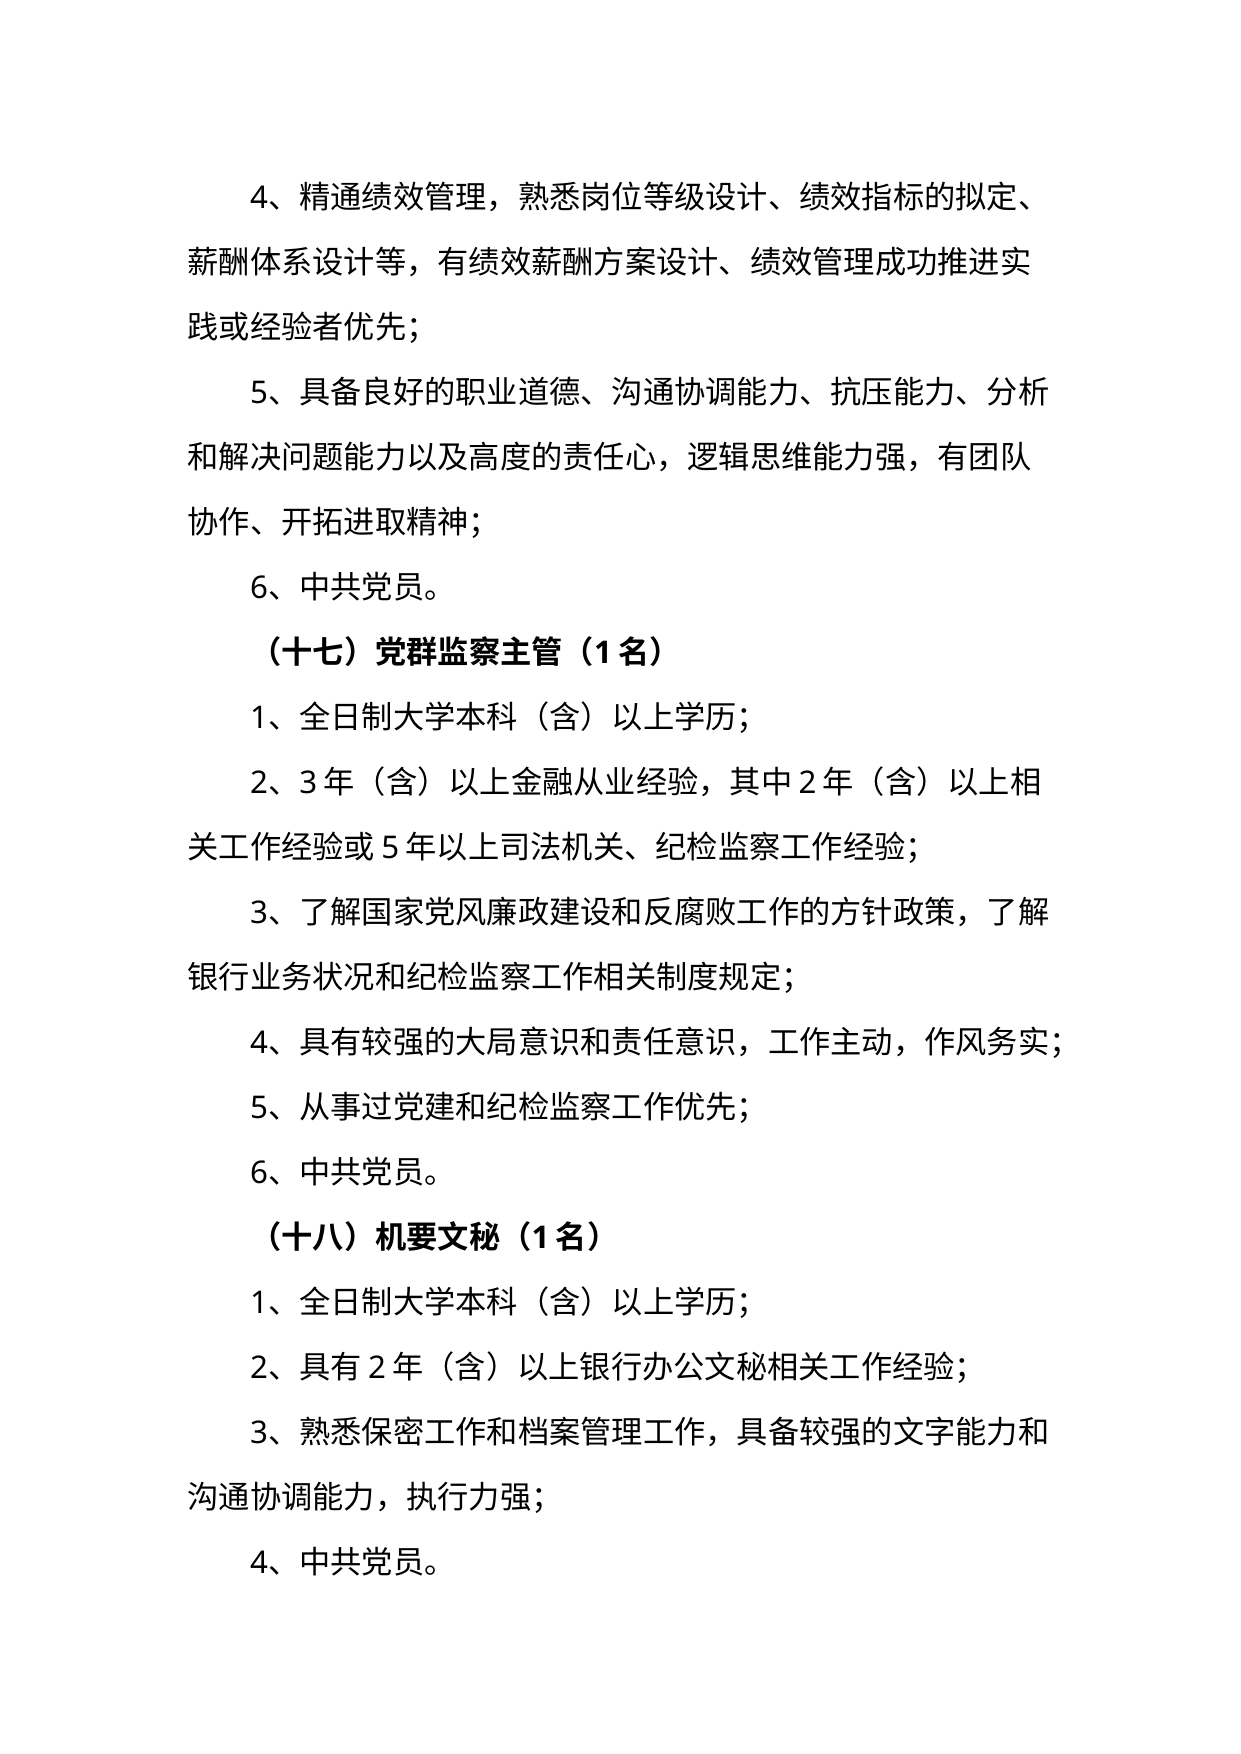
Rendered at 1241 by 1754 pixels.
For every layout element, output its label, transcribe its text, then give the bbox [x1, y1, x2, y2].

text 4、精通绩效管理，熟悉岗位等级设计、绩效指标的拟定、薪酬体系设计等，有绩效薪酬方案设计、绩效管理成功推进实践或经验者优先； [187, 162, 1053, 357]
text 6、中共党员。 [187, 552, 1053, 617]
text 4、中共党员。 [187, 1527, 1053, 1592]
text 3、熟悉保密工作和档案管理工作，具备较强的文字能力和沟通协调能力，执行力强； [187, 1397, 1053, 1527]
text （十八）机要文秘（1名） [187, 1202, 1053, 1267]
text 1、全日制大学本科（含）以上学历； [187, 1267, 1053, 1332]
text 4、具有较强的大局意识和责任意识，工作主动，作风务实； [187, 1007, 1053, 1072]
text 5、具备良好的职业道德、沟通协调能力、抗压能力、分析和解决问题能力以及高度的责任心，逻辑思维能力强，有团队协作、开拓进取精神； [187, 357, 1053, 552]
text 6、中共党员。 [187, 1137, 1053, 1202]
text （十七）党群监察主管（1名） [187, 617, 1053, 682]
text 3、了解国家党风廉政建设和反腐败工作的方针政策，了解银行业务状况和纪检监察工作相关制度规定； [187, 877, 1053, 1007]
text 1、全日制大学本科（含）以上学历； [187, 682, 1053, 747]
text 2、3年（含）以上金融从业经验，其中2年（含）以上相关工作经验或5年以上司法机关、纪检监察工作经验； [187, 747, 1053, 877]
text 5、从事过党建和纪检监察工作优先； [187, 1072, 1053, 1137]
text 2、具有2年（含）以上银行办公文秘相关工作经验； [187, 1332, 1053, 1397]
